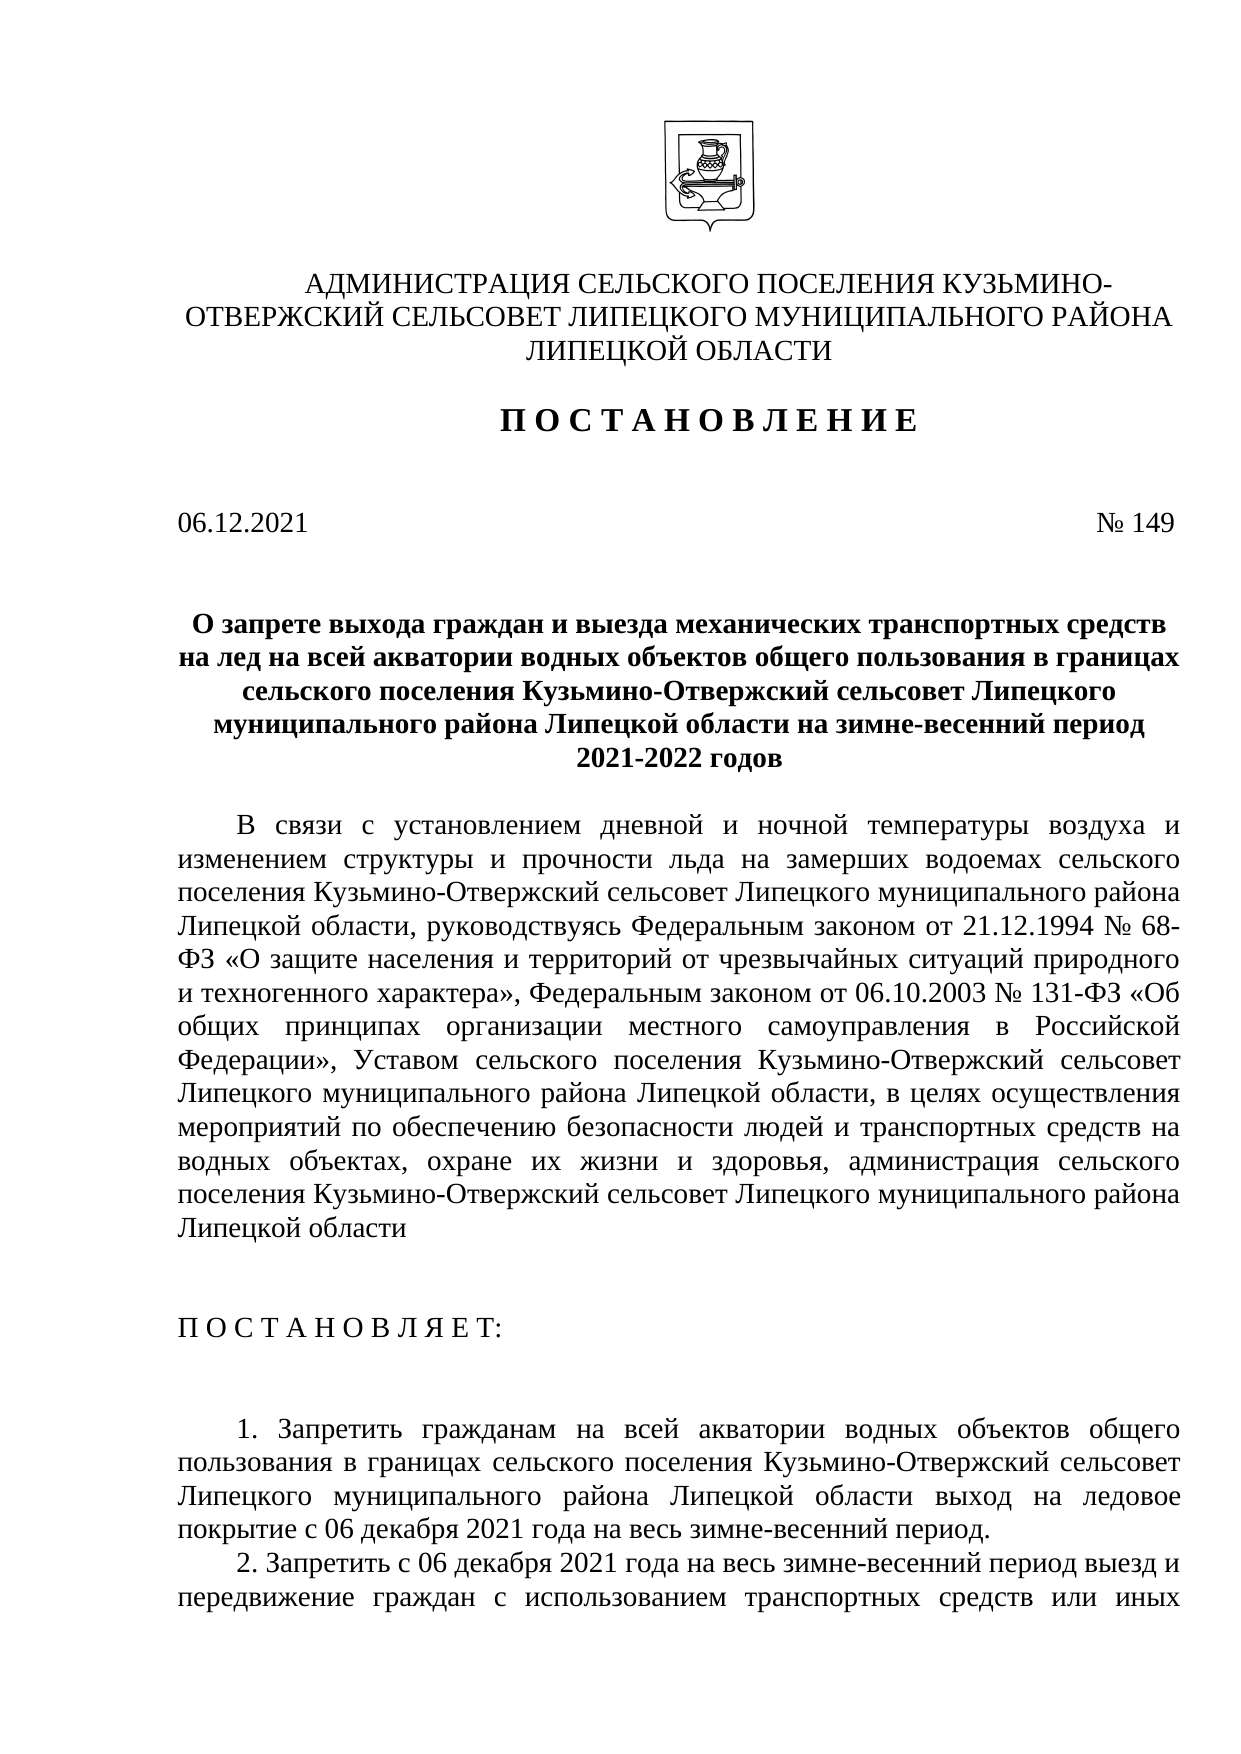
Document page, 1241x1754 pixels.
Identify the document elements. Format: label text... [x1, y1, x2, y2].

text АДМИНИСТРАЦИЯ СЕЛЬСКОГО ПОСЕЛЕНИЯ КУЗЬМИНО-ОТВЕРЖСКИЙ СЕЛЬСОВЕТ ЛИПЕЦКОГО МУНИЦИПАЛЬНОГО РАЙОНА ЛИПЕЦКОЙ ОБЛАСТИ [177, 266, 1181, 366]
text В связи с установлением дневной и ночной температуры воздуха и изменением структуры и прочности льда на замерших водоемах сельского поселения Кузьмино-Отвержский сельсовет Липецкого муниципального района Липецкой области, руководствуясь Федеральным законом от 21.12.1994 № 68-ФЗ «О защите населения и территорий от чрезвычайных ситуаций природного и техногенного характера», Федеральным законом от 06.10.2003 № 131-ФЗ «Об общих принципах организации местного самоуправления в Российской Федерации», Уставом сельского поселения Кузьмино-Отвержский сельсовет Липецкого муниципального района Липецкой области, в целях осуществления мероприятий по обеспечению безопасности людей и транспортных средств на водных объектах, охране их жизни и здоровья, администрация сельского поселения Кузьмино-Отвержский сельсовет Липецкого муниципального района Липецкой области [177, 807, 1181, 1243]
text П О С Т А Н О В Л Я Е Т: [177, 1310, 1181, 1344]
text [177, 1545, 1181, 1612]
text П О С Т А Н О В Л Е Н И Е [177, 400, 1181, 438]
text 06.12.2021 № 149 [177, 505, 1181, 539]
text 1. Запретить гражданам на всей акватории водных объектов общего пользования в границах сельского поселения Кузьмино-Отвержский сельсовет Липецкого муниципального района Липецкой области выход на ледовое покрытие с 06 декабря 2021 года на весь зимне-весенний период. [177, 1411, 1181, 1545]
text О запрете выхода граждан и выезда механических транспортных средств на лед на всей акватории водных объектов общего пользования в границах сельского поселения Кузьмино-Отвержский сельсовет Липецкого муниципального района Липецкой области на зимне-весенний период 2021-2022 годов [177, 606, 1181, 774]
